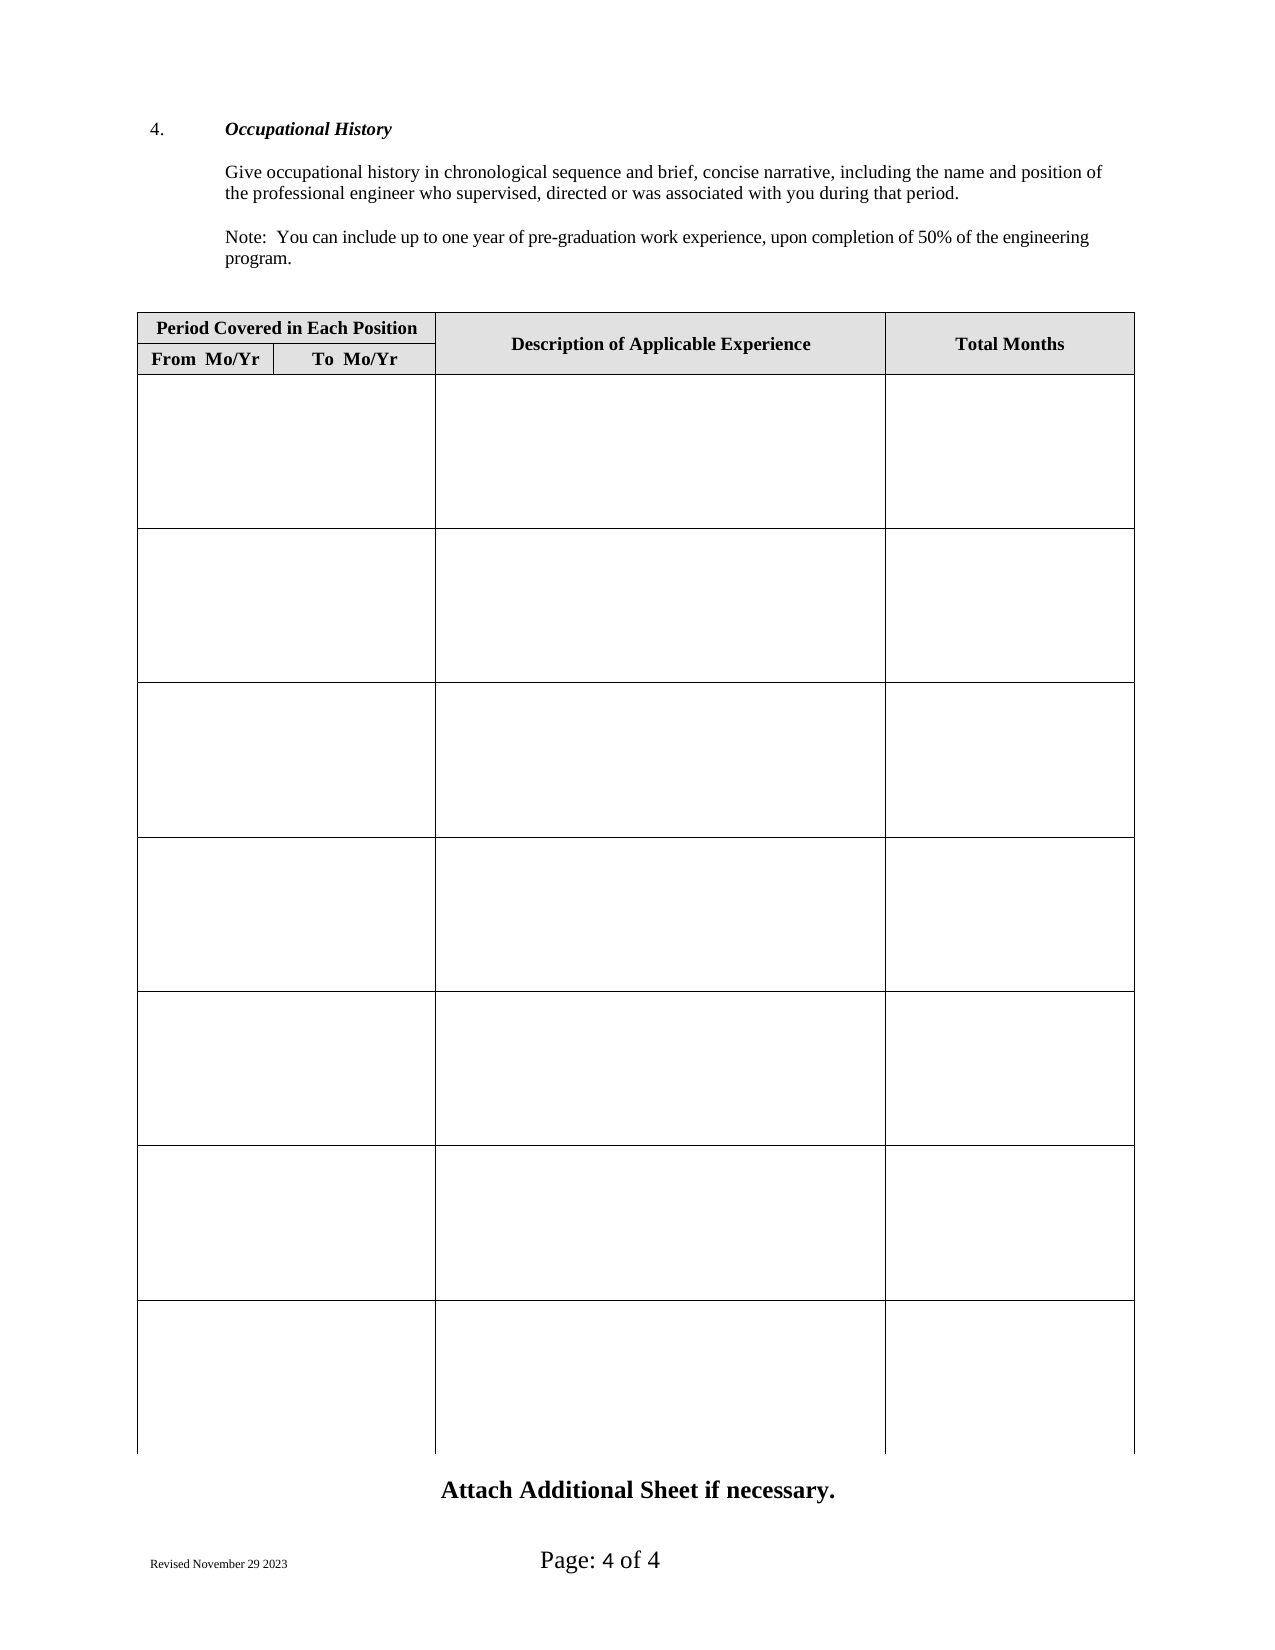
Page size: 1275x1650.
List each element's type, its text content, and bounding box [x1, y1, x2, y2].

table_cell [436, 1301, 885, 1454]
table_cell [138, 529, 435, 682]
table_header Total Months [886, 313, 1134, 374]
table_cell [886, 683, 1134, 837]
table_cell [886, 838, 1134, 991]
table_cell [138, 838, 435, 991]
table_cell [436, 1146, 885, 1300]
text Attach Additional Sheet if necessary. [441, 1475, 1150, 1504]
table_cell [138, 1301, 435, 1454]
table_cell From Mo/Yr [138, 344, 273, 374]
table_cell [436, 992, 885, 1145]
table_cell [436, 838, 885, 991]
table_cell [436, 529, 885, 682]
table_cell [886, 1146, 1134, 1300]
table_header Description of Applicable Experience [436, 313, 885, 374]
table_cell [138, 375, 435, 528]
table_cell [138, 683, 435, 837]
table_cell [886, 529, 1134, 682]
text Give occupational history in chronological sequence and brief, concise narrative, including the name and position of the professional engineer who supervised, directed or was associated with you during that period. [225, 161, 1104, 204]
table_cell [886, 992, 1134, 1145]
table_cell [886, 1301, 1134, 1454]
table_cell To Mo/Yr [274, 344, 435, 374]
table_cell [436, 683, 885, 837]
table_cell [138, 992, 435, 1145]
table_cell [886, 375, 1134, 528]
table_cell [436, 375, 885, 528]
table_cell [138, 1146, 435, 1300]
text Note: You can include up to one year of pre-graduation work experience, upon completion of 50% of the engineering program. [225, 226, 1150, 268]
table_header Period Covered in Each Position [138, 313, 435, 343]
text 4. Occupational History [150, 117, 1150, 139]
